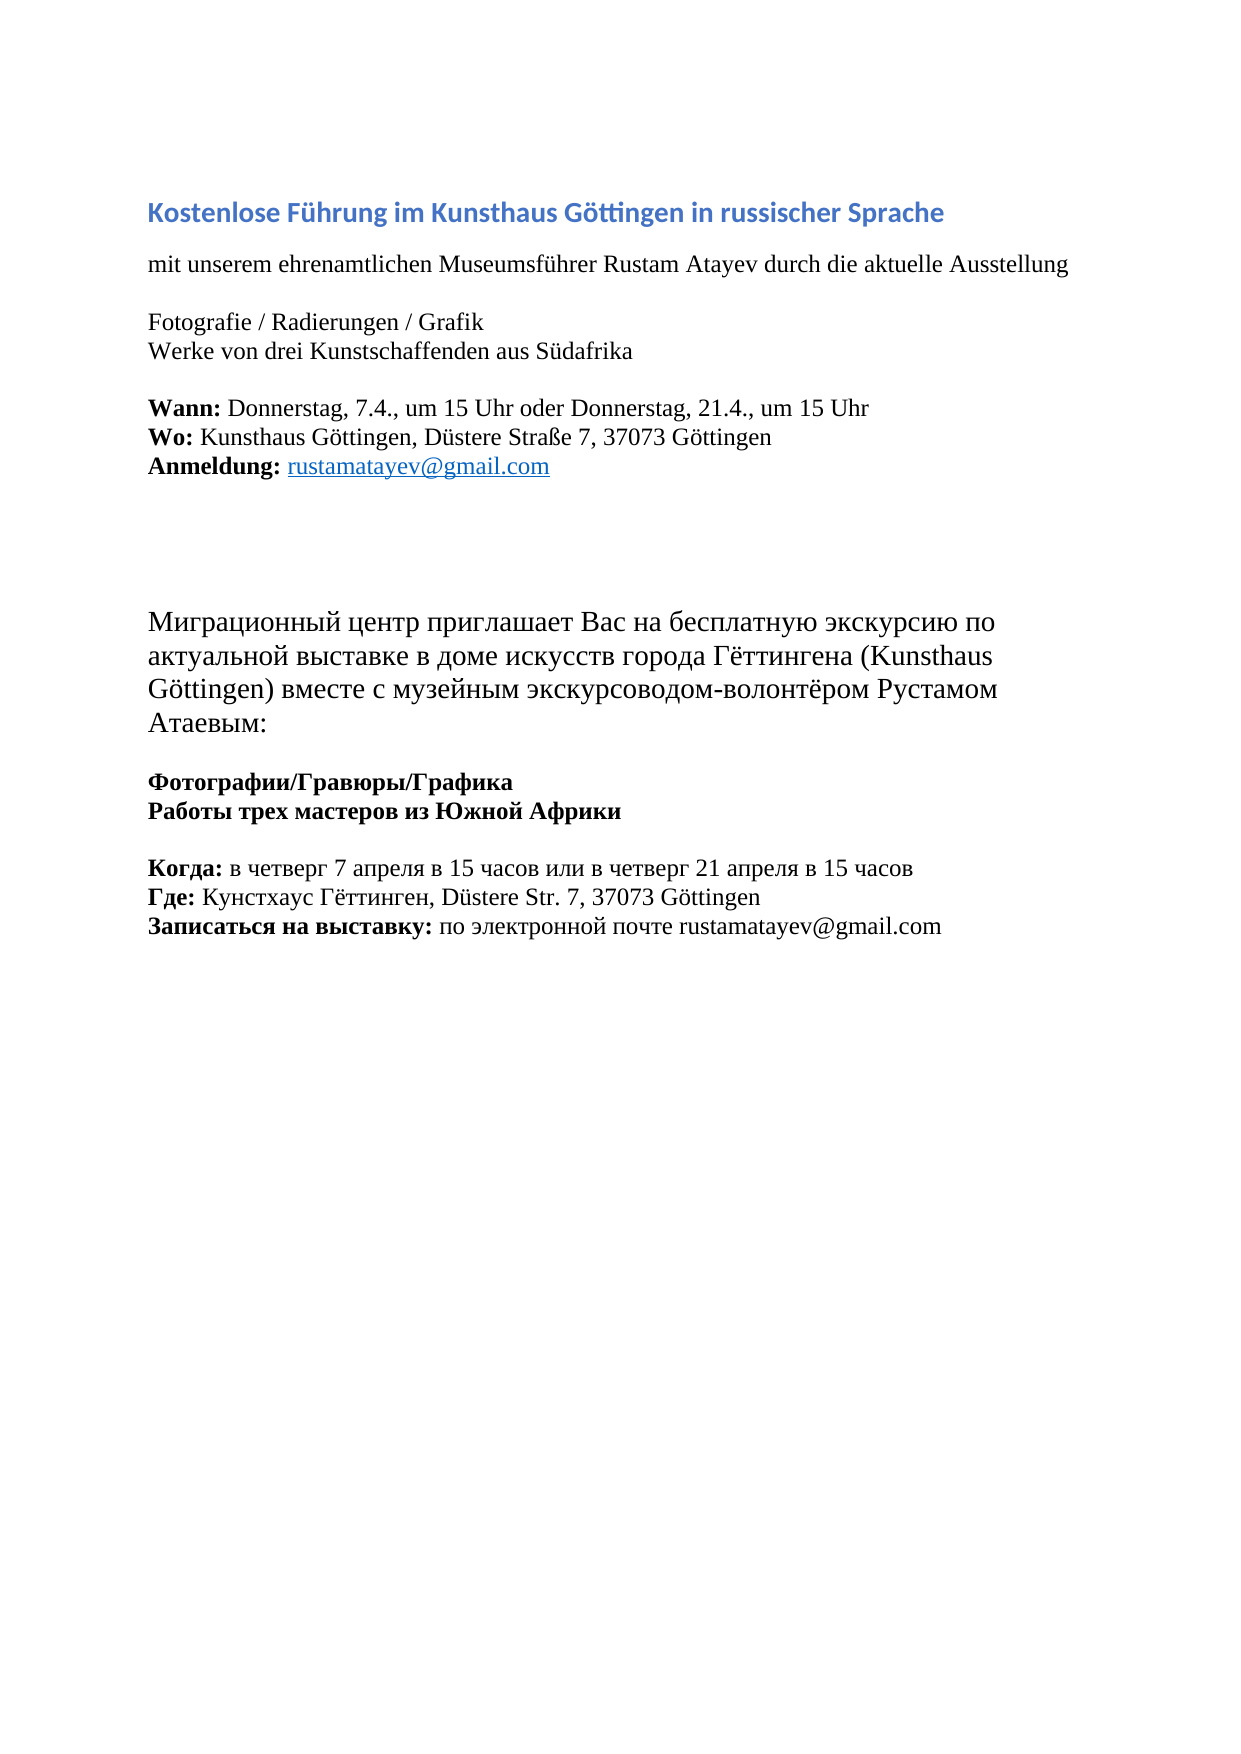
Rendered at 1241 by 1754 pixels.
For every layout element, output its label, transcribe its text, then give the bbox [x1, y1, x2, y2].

text Werke von drei Kunstschaffenden aus Südafrika [148, 336, 1093, 364]
text Anmeldung: rustamatayev@gmail.com [148, 451, 1093, 479]
text Работы трех мастеров из Южной Африки [148, 796, 1093, 824]
text Wann: Donnerstag, 7.4., um 15 Uhr oder Donnerstag, 21.4., um 15 Uhr [148, 393, 1093, 422]
text Когда: в четверг 7 апреля в 15 часов или в четверг 21 апреля в 15 часов [148, 853, 1093, 882]
text Записаться на выставку: по электронной почте rustamatayev@gmail.com [148, 911, 1093, 939]
text Где: Кунстхаус Гёттинген, Düstere Str. 7, 37073 Göttingen [148, 882, 1093, 911]
text Kostenlose Führung im Kunsthaus Göttingen in russischer Sprache [148, 194, 1093, 230]
text Миграционный центр приглашает Вас на бесплатную экскурсию по актуальной выставке в доме искусств города Гёттингена (Kunsthaus Göttingen) вместе с музейным экскурсоводом-волонтёром Рустамом Атаевым: [148, 604, 1093, 738]
text mit unserem ehrenamtlichen Museumsführer Rustam Atayev durch die aktuelle Ausstellung [148, 249, 1093, 278]
text Fotografie / Radierungen / Grafik [148, 307, 1093, 336]
text Wo: Kunsthaus Göttingen, Düstere Straße 7, 37073 Göttingen [148, 422, 1093, 451]
text Фотографии/Гравюры/Графика [148, 767, 1093, 796]
